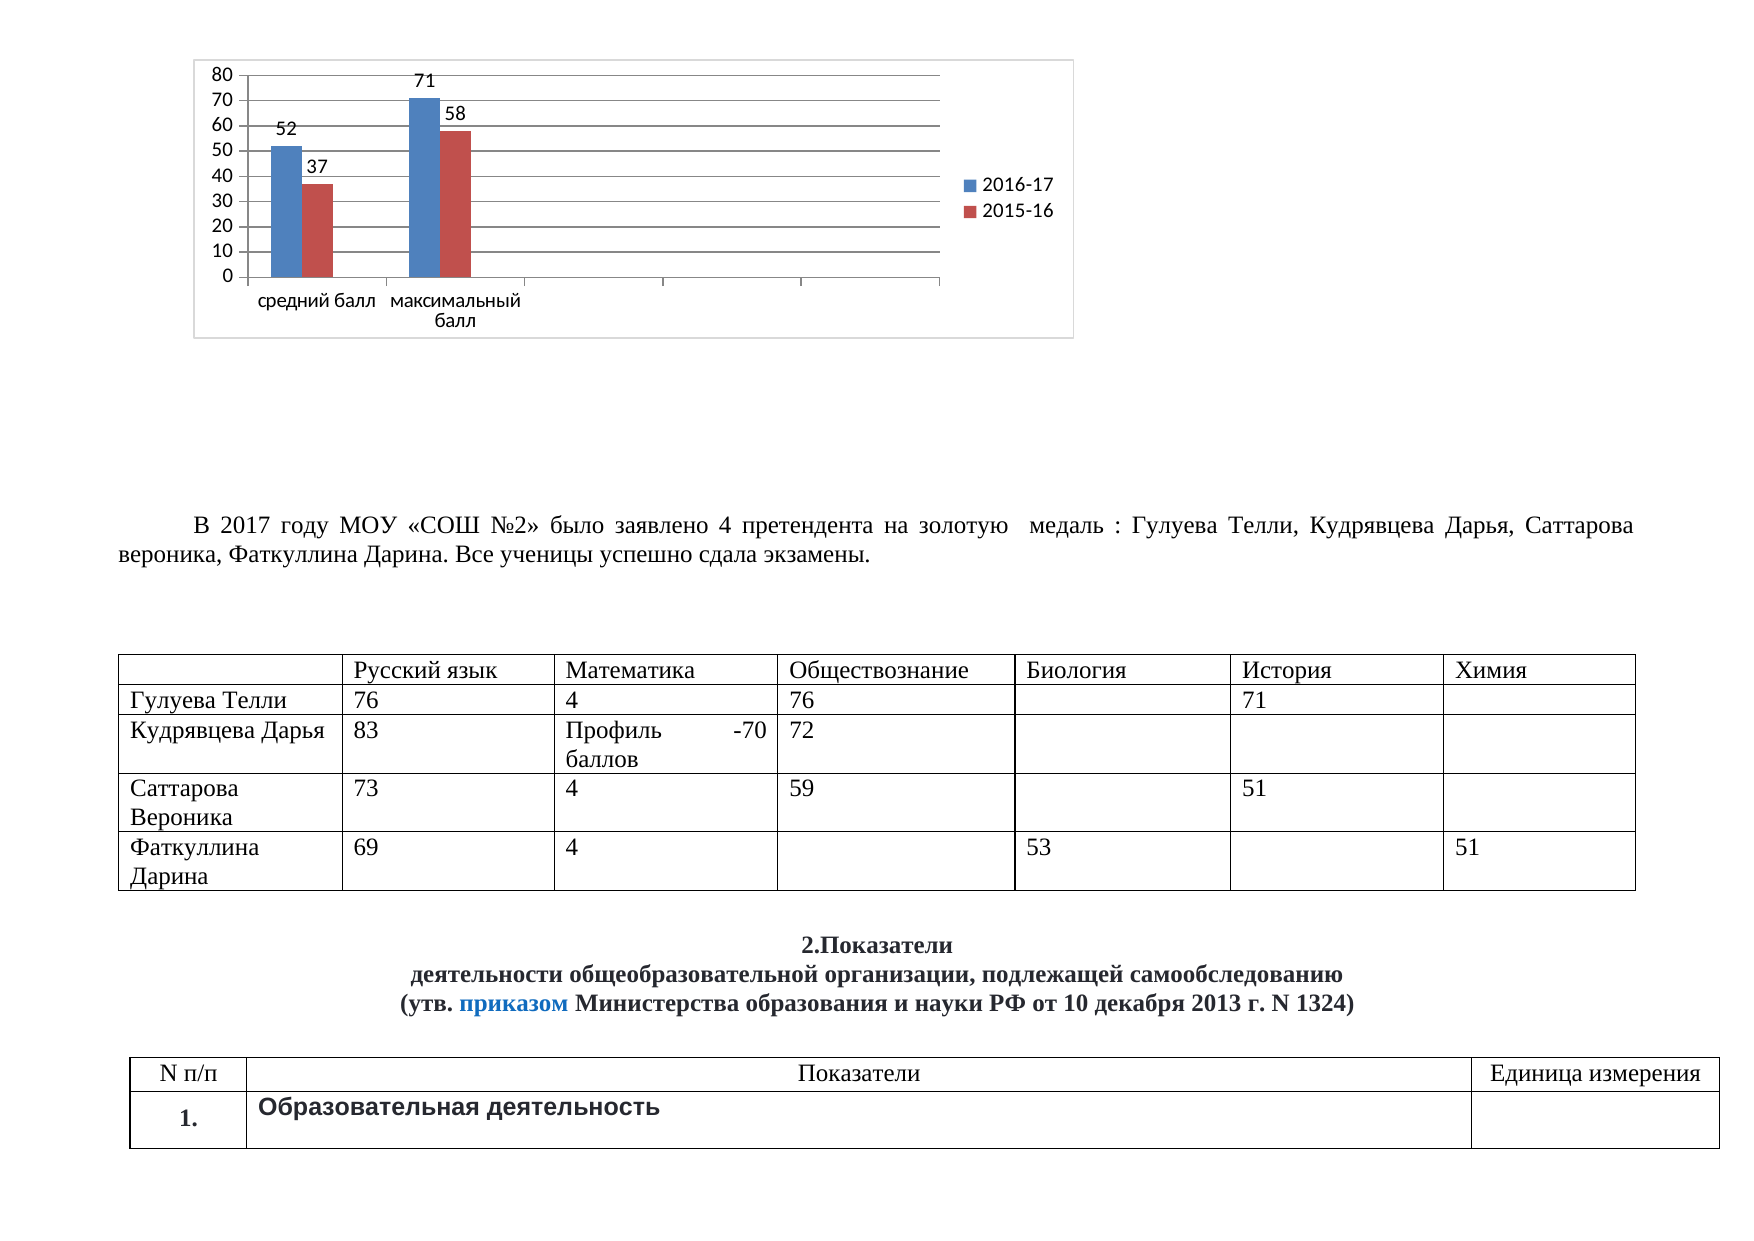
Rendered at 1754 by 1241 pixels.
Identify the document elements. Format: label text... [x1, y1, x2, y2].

table_header Единица измерения [1472, 1058, 1719, 1091]
table_cell [1016, 685, 1230, 714]
table_cell [1444, 774, 1635, 831]
table_cell Гулуева Телли [119, 685, 342, 714]
table_cell 59 [778, 774, 1014, 831]
table_cell 83 [343, 715, 554, 772]
table_cell [778, 832, 1014, 889]
table_cell 76 [778, 685, 1014, 714]
table_cell [1444, 685, 1635, 714]
table_header Математика [555, 655, 777, 684]
table_cell 53 [1016, 832, 1230, 889]
table_header Биология [1016, 655, 1230, 684]
table_cell [1231, 715, 1443, 772]
table_header Обществознание [778, 655, 1014, 684]
table_cell [1231, 832, 1443, 889]
table_cell Саттарова Вероника [119, 774, 342, 831]
table_cell 76 [343, 685, 554, 714]
table_header Русский язык [343, 655, 554, 684]
table_cell Кудрявцева Дарья [119, 715, 342, 772]
table_cell 4 [555, 832, 777, 889]
table_cell 73 [343, 774, 554, 831]
table_cell [1472, 1092, 1719, 1147]
table_cell Фаткуллина Дарина [119, 832, 342, 889]
table_header [119, 655, 342, 684]
table_cell 1. [131, 1092, 246, 1147]
table_header Химия [1444, 655, 1635, 684]
table_cell 51 [1231, 774, 1443, 831]
table_cell 69 [343, 832, 554, 889]
table_cell 4 [555, 774, 777, 831]
table_cell Образовательная деятельность [247, 1092, 1471, 1147]
table_header Показатели [247, 1058, 1471, 1091]
table_header История [1231, 655, 1443, 684]
table_cell 72 [778, 715, 1014, 772]
table_cell 71 [1231, 685, 1443, 714]
subtitle 2.Показатели деятельности общеобразовательной организации, подлежащей самообследованию (утв. приказом Министерства образования и науки РФ от 10 декабря 2013 г. N 1324) [118, 931, 1636, 1017]
text В 2017 году МОУ «СОШ №2» было заявлено 4 претендента на золотую медаль : Гулуева Телли, Кудрявцева Дарья, Саттарова вероника, Фаткуллина Дарина. Все ученицы успешно сдала экзамены. [118, 511, 1636, 568]
table_cell [1016, 774, 1230, 831]
table_cell 4 [555, 685, 777, 714]
table_cell [1016, 715, 1230, 772]
table_cell [1444, 715, 1635, 772]
table_header N п/п [131, 1058, 246, 1091]
table_cell 51 [1444, 832, 1635, 889]
table_cell Профиль -70 баллов [555, 715, 777, 772]
